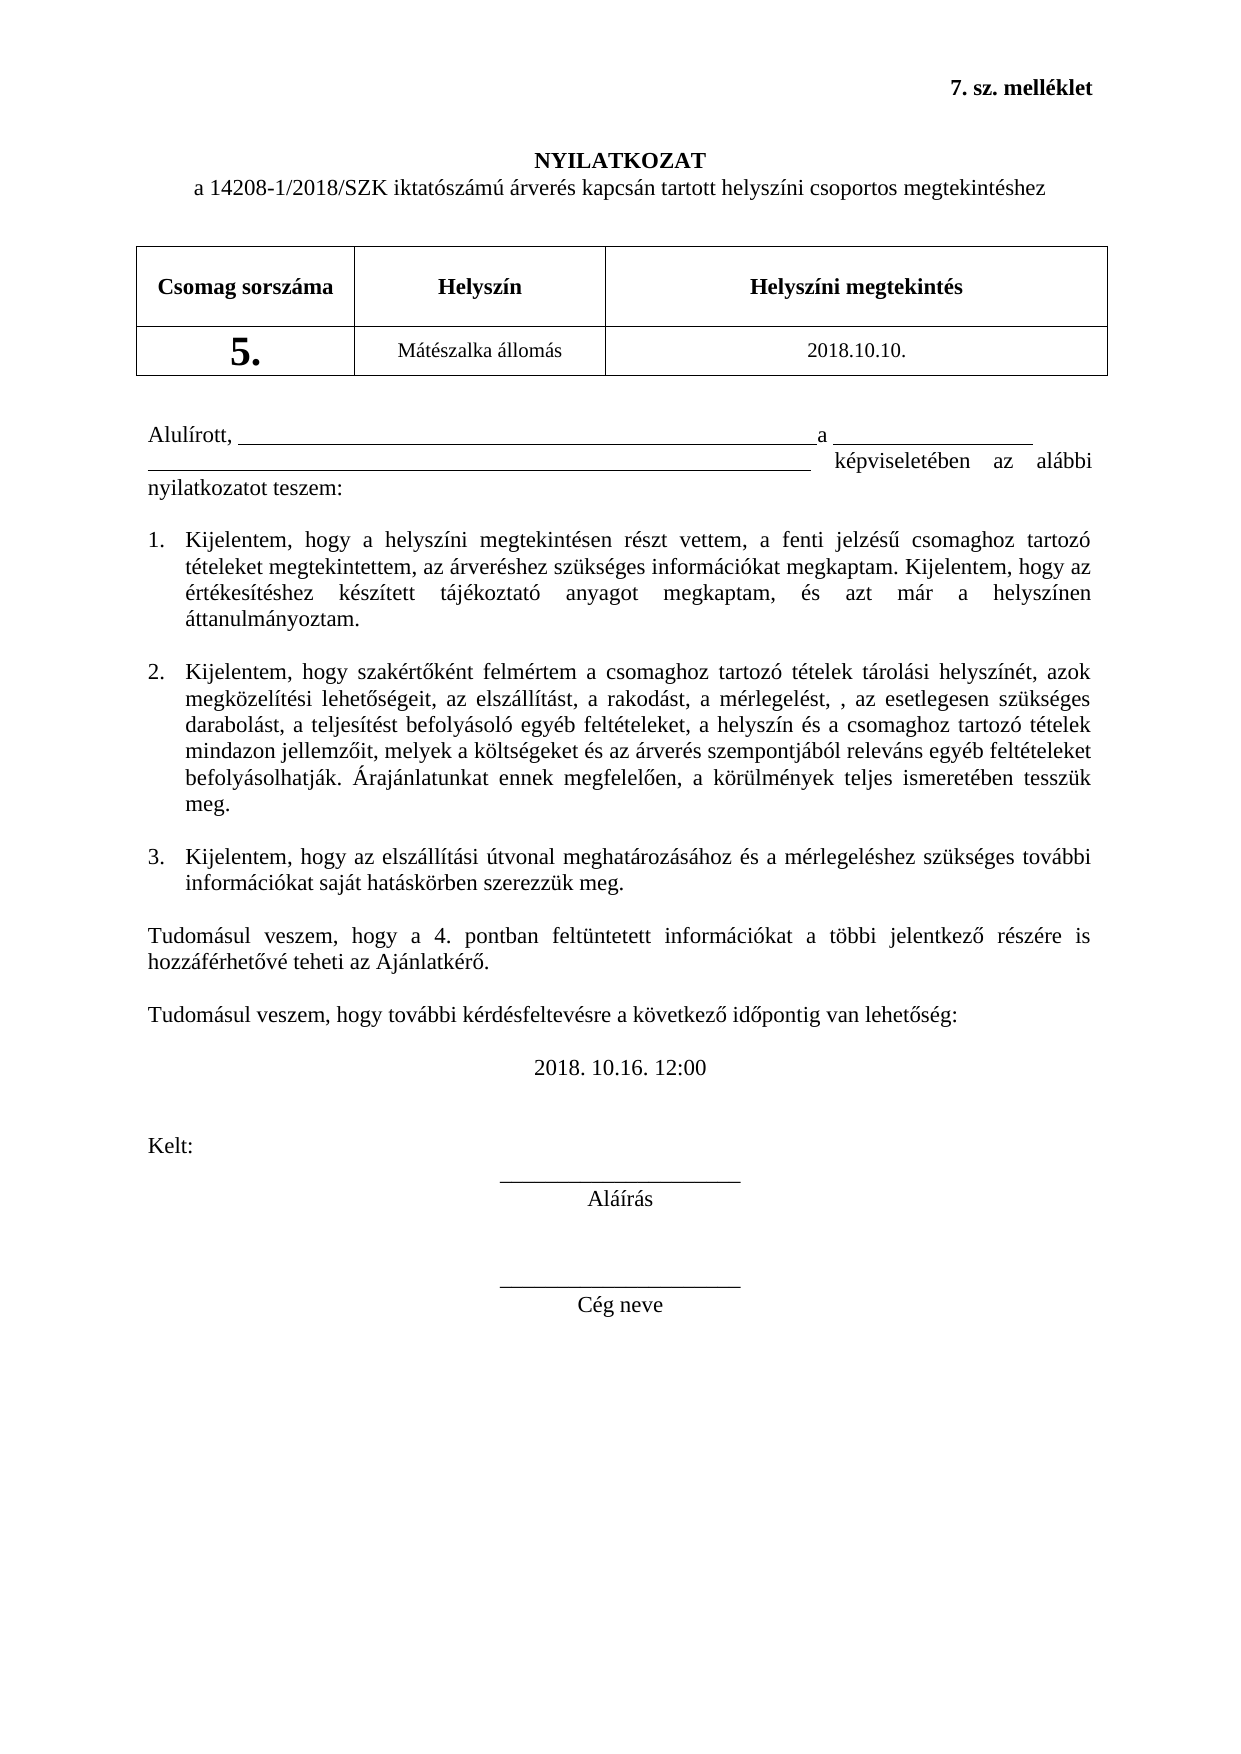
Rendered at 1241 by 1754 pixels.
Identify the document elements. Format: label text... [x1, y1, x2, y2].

text Aláírás [148, 1185, 1093, 1212]
text Tudomásul veszem, hogy a 4. pontban feltüntetett információkat a többi jelentkező részére is hozzáférhetővé teheti az Ajánlatkérő. [148, 922, 1093, 974]
table_header Helyszíni megtekintés [606, 247, 1107, 326]
text _____________________ [148, 1159, 1093, 1185]
table_header Csomag sorszáma [137, 247, 354, 326]
text Tudomásul veszem, hogy további kérdésfeltevésre a következő időpontig van lehetőség: [148, 1001, 1093, 1027]
table_header Helyszín [355, 247, 605, 326]
list Kijelentem, hogy a helyszíni megtekintésen részt vettem, a fenti jelzésű csomaghoz tartozó tételeket megtekintettem, az árveréshez szükséges információkat megkaptam. Kijelentem, hogy az értékesítéshez készített tájékoztató anyagot megkaptam, és azt már a helyszínen áttanulmányoztam. [148, 526, 1093, 632]
text a 14208-1/2018/SZK iktatószámú árverés kapcsán tartott helyszíni csoportos megtekintéshez [148, 174, 1093, 200]
text _____________________ [148, 1264, 1093, 1291]
text Alulírott, a képviseletében az alábbi nyilatkozatot teszem: [148, 421, 1093, 500]
text Cég neve [148, 1291, 1093, 1317]
list Kijelentem, hogy szakértőként felmértem a csomaghoz tartozó tételek tárolási helyszínét, azok megközelítési lehetőségeit, az elszállítást, a rakodást, a mérlegelést, , az esetlegesen szükséges darabolást, a teljesítést befolyásoló egyéb feltételeket, a helyszín és a csomaghoz tartozó tételek mindazon jellemzőit, melyek a költségeket és az árverés szempontjából releváns egyéb feltételeket befolyásolhatják. Árajánlatunkat ennek megfelelően, a körülmények teljes ismeretében tesszük meg. [148, 658, 1093, 816]
table_cell 2018.10.10. [606, 327, 1107, 374]
table_cell 5. [137, 327, 354, 374]
text 2018. 10.16. 12:00 [148, 1053, 1093, 1080]
text Nyilatkozat [148, 148, 1093, 174]
table_cell Mátészalka állomás [355, 327, 605, 374]
list Kijelentem, hogy az elszállítási útvonal meghatározásához és a mérlegeléshez szükséges további információkat saját hatáskörben szerezzük meg. [148, 843, 1093, 895]
text Kelt: [148, 1133, 1093, 1159]
